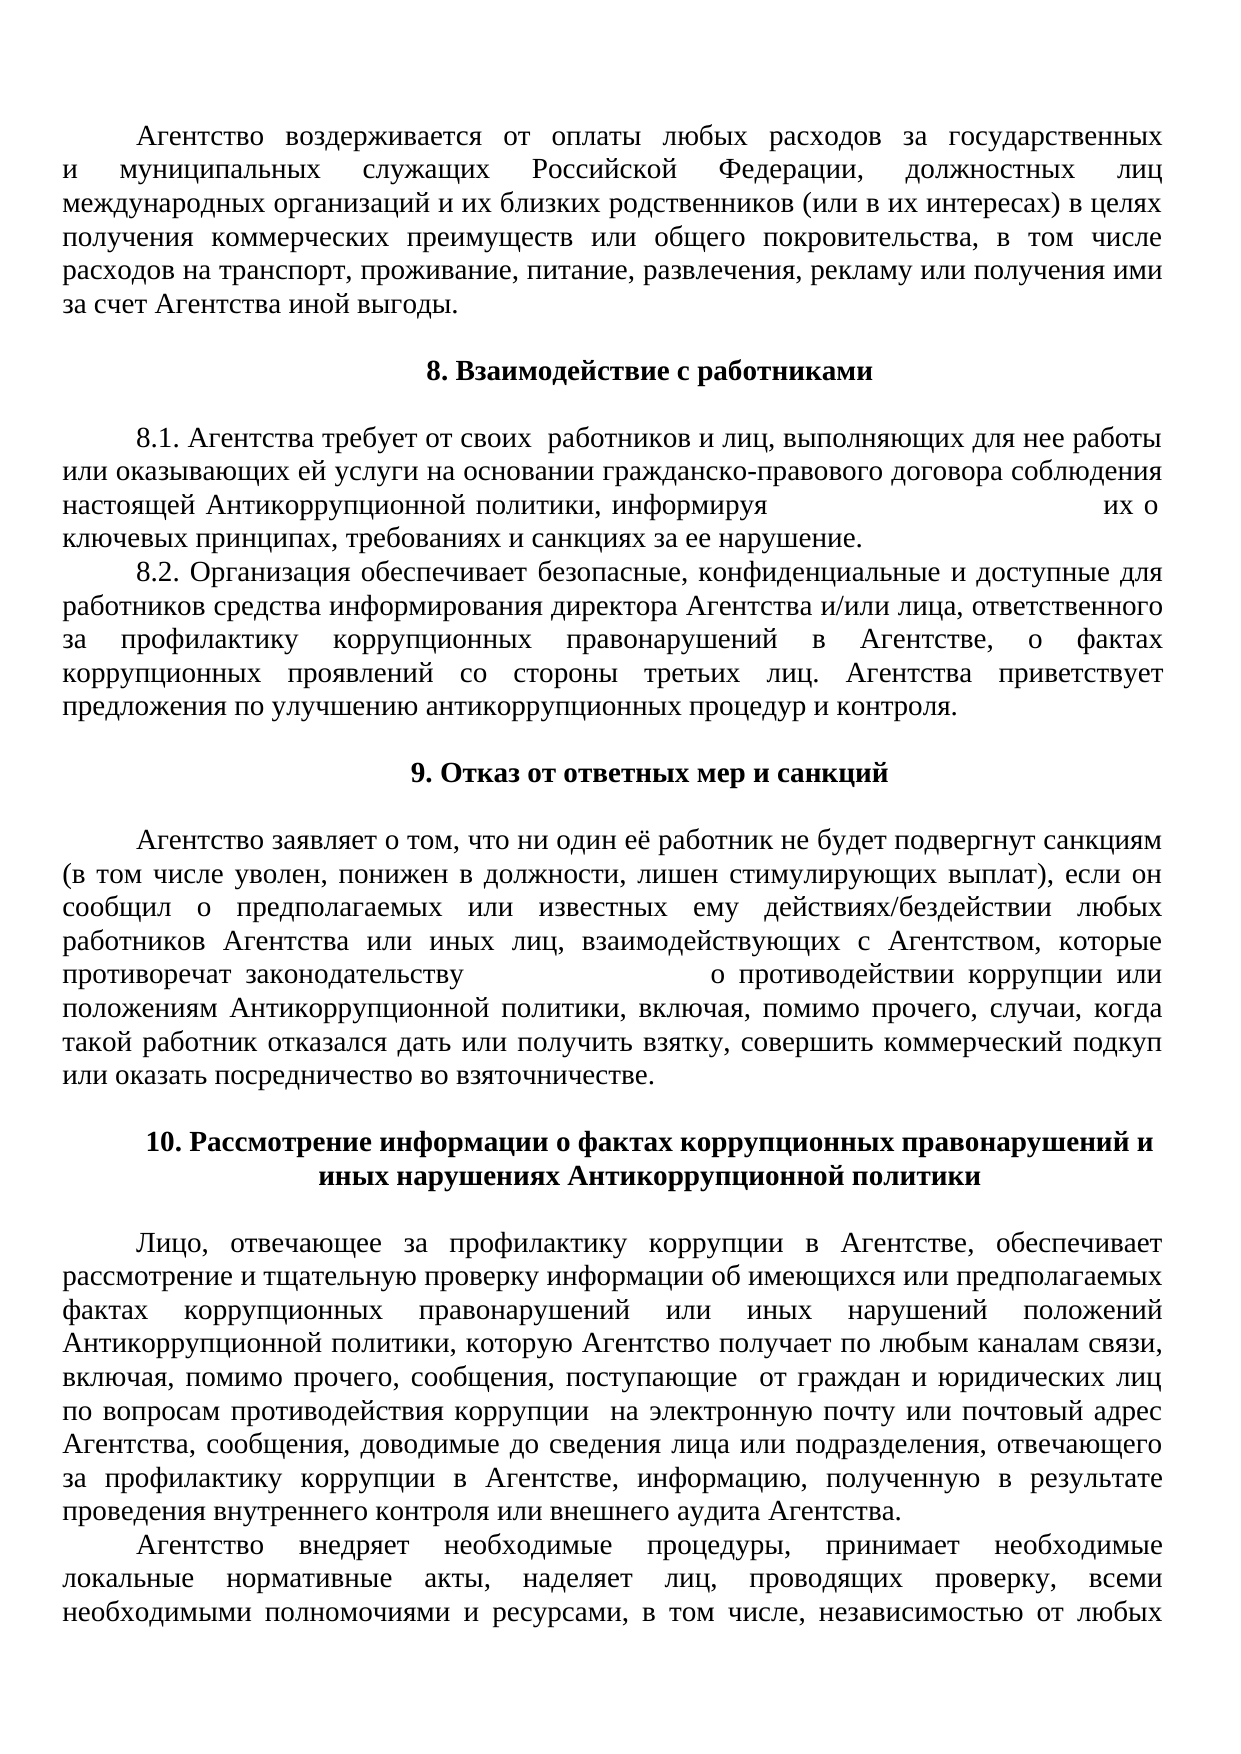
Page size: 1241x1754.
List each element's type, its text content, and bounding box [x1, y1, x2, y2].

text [62, 1527, 1163, 1627]
text Агентство воздерживается от оплаты любых расходов за государственных и муниципальных служащих Российской Федерации, должностных лиц международных организаций и их близких родственников (или в их интересах) в целях получения коммерческих преимуществ или общего покровительства, в том числе расходов на транспорт, проживание, питание, развлечения, рекламу или получения ими за счет Агентства иной выгоды. [62, 118, 1163, 319]
text 10. Рассмотрение информации о фактах коррупционных правонарушений и иных нарушениях Антикоррупционной политики [136, 1124, 1163, 1191]
text 9. Отказ от ответных мер и санкций [136, 755, 1163, 789]
text 8.2. Организация обеспечивает безопасные, конфиденциальные и доступные для работников средства информирования директора Агентства и/или лица, ответственного за профилактику коррупционных правонарушений в Агентстве, о фактах коррупционных проявлений со стороны третьих лиц. Агентства приветствует предложения по улучшению антикоррупционных процедур и контроля. [62, 554, 1164, 722]
text 8. Взаимодействие с работниками [136, 353, 1163, 386]
text 8.1. Агентства требует от своих работников и лиц, выполняющих для нее работы или оказывающих ей услуги на основании гражданско-правового договора соблюдения настоящей Антикоррупционной политики, информируя их о ключевых принципах, требованиях и санкциях за ее нарушение. [62, 420, 1163, 554]
text Лицо, отвечающее за профилактику коррупции в Агентстве, обеспечивает рассмотрение и тщательную проверку информации об имеющихся или предполагаемых фактах коррупционных правонарушений или иных нарушений положений Антикоррупционной политики, которую Агентство получает по любым каналам связи, включая, помимо прочего, сообщения, поступающие от граждан и юридических лиц по вопросам противодействия коррупции на электронную почту или почтовый адрес Агентства, сообщения, доводимые до сведения лица или подразделения, отвечающего за профилактику коррупции в Агентстве, информацию, полученную в результате проведения внутреннего контроля или внешнего аудита Агентства. [62, 1225, 1163, 1527]
text Агентство заявляет о том, что ни один её работник не будет подвергнут санкциям (в том числе уволен, понижен в должности, лишен стимулирующих выплат), если он сообщил о предполагаемых или известных ему действиях/бездействии любых работников Агентства или иных лиц, взаимодействующих с Агентством, которые противоречат законодательству о противодействии коррупции или положениям Антикоррупционной политики, включая, помимо прочего, случаи, когда такой работник отказался дать или получить взятку, совершить коммерческий подкуп или оказать посредничество во взяточничестве. [62, 822, 1163, 1091]
